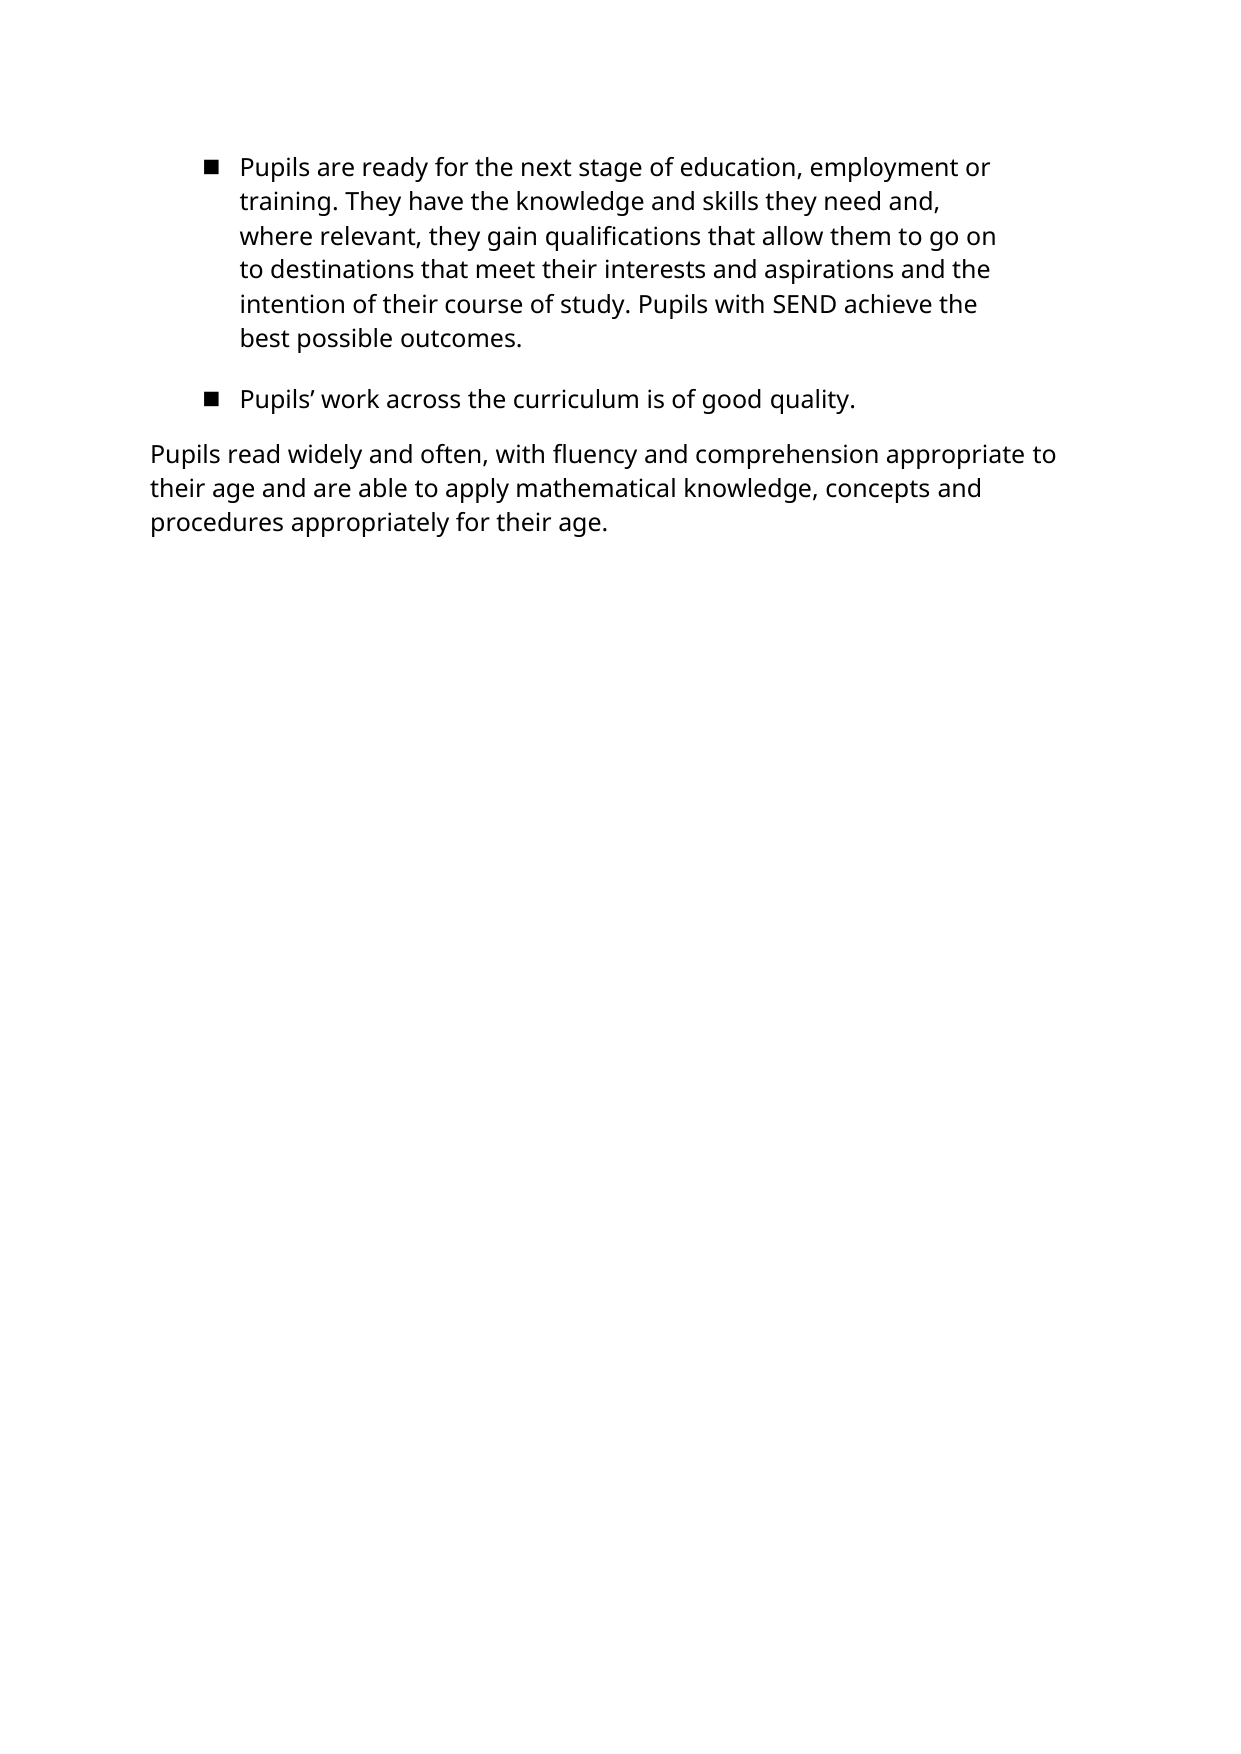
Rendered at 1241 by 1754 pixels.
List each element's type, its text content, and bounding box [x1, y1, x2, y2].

text Pupils read widely and often, with fluency and comprehension appropriate to their age and are able to apply mathematical knowledge, concepts and procedures appropriately for their age. [150, 437, 1090, 539]
list Pupils’ work across the curriculum is of good quality. [202, 382, 1090, 416]
list Pupils are ready for the next stage of education, employment or training. They have the knowledge and skills they need and, where relevant, they gain qualifications that allow them to go on to destinations that meet their interests and aspirations and the intention of their course of study. Pupils with SEND achieve the best possible outcomes. [202, 150, 1001, 354]
